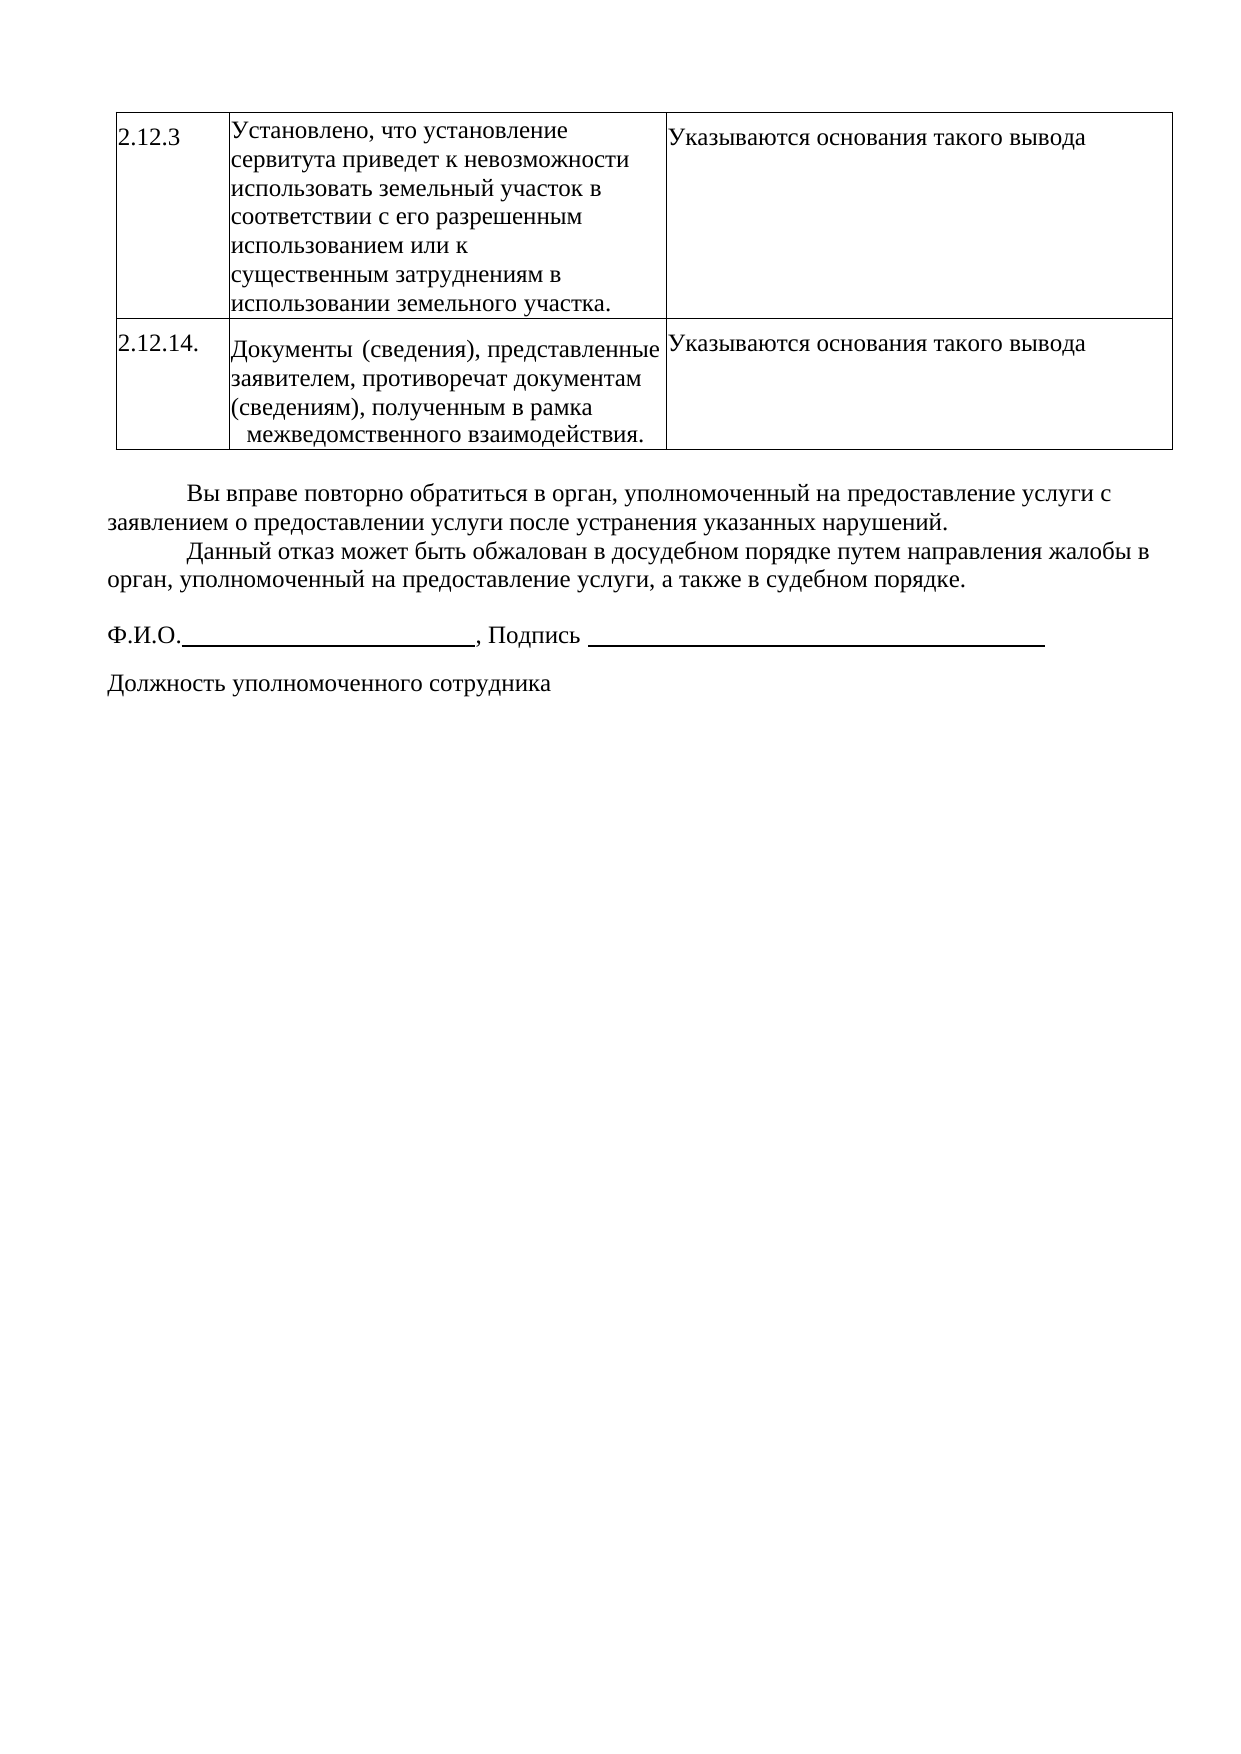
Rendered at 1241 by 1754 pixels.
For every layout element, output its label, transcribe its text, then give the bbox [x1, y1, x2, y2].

text Данный отказ может быть обжалован в досудебном порядке путем направления жалобы в орган, уполномоченный на предоставление услуги, а также в судебном порядке. [107, 536, 1207, 593]
table_header 2.12.3 [117, 113, 229, 317]
text Должность уполномоченного сотрудника [107, 668, 1207, 696]
text Ф.И.О. , Подпись [107, 620, 1207, 649]
table_header Установлено, что установление сервитута приведет к невозможности использовать земельный участок в соответствии с его разрешенным использованием или к существенным затруднениям в использовании земельного участка. [230, 113, 666, 317]
table_header Указываются основания такого вывода [667, 113, 1172, 317]
table_cell Документы (сведения), представленные заявителем, противоречат документам (сведениям), полученным в рамка межведомственного взаимодействия. [230, 319, 666, 449]
table_cell 2.12.14. [117, 319, 229, 449]
table_cell Указываются основания такого вывода [667, 319, 1172, 449]
text Вы вправе повторно обратиться в орган, уполномоченный на предоставление услуги с заявлением о предоставлении услуги после устранения указанных нарушений. [107, 478, 1207, 536]
